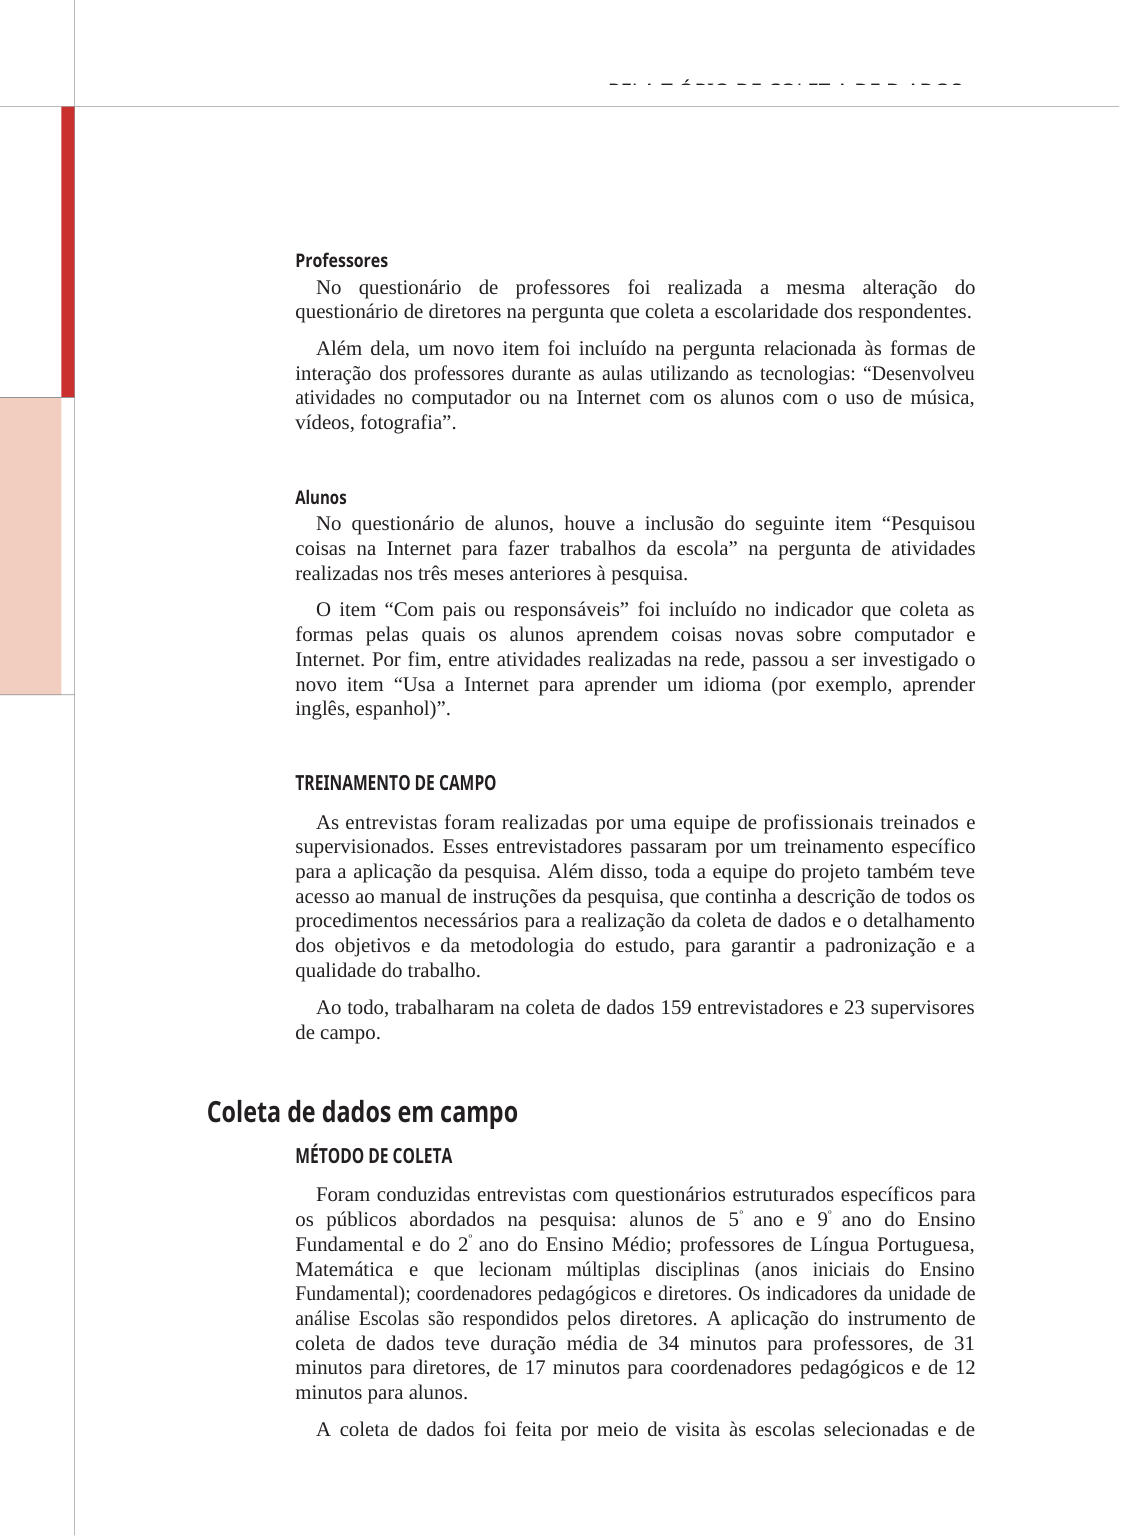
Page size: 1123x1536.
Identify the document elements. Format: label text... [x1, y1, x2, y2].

text No questionário de professores foi realizada a mesma alteração do questionário de diretores na pergunta que coleta a escolaridade dos respondentes. [295, 274, 976, 323]
text Ao todo, trabalharam na coleta de dados 159 entrevistadores e 23 supervisores de campo. [295, 995, 976, 1044]
text Professores [295, 247, 1075, 273]
subtitle MÉTODO DE COLETA [295, 1141, 1075, 1169]
subtitle TREINAMENTO DE CAMPO [295, 768, 1075, 797]
text As entrevistas foram realizadas por uma equipe de profissionais treinados e supervisionados. Esses entrevistadores passaram por um treinamento específico para a aplicação da pesquisa. Além disso, toda a equipe do projeto também teve acesso ao manual de instruções da pesquisa, que continha a descrição de todos os procedimentos necessários para a realização da coleta de dados e o detalhamento dos objetivos e da metodologia do estudo, para garantir a padronização e a qualidade do trabalho. [295, 810, 976, 982]
text Alunos [295, 484, 1075, 510]
text Além dela, um novo item foi incluído na pergunta relacionada às formas de interação dos professores durante as aulas utilizando as tecnologias: “Desenvolveu atividades no computador ou na Internet com os alunos com o uso de música, vídeos, fotografia”. [295, 336, 975, 434]
text O item “Com pais ou responsáveis” foi incluído no indicador que coleta as formas pelas quais os alunos aprendem coisas novas sobre computador e Internet. Por fim, entre atividades realizadas na rede, passou a ser investigado o novo item “Usa a Internet para aprender um idioma (por exemplo, aprender inglês, espanhol)”. [295, 597, 976, 720]
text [295, 1417, 976, 1441]
text Foram conduzidas entrevistas com questionários estruturados específicos para os públicos abordados na pesquisa: alunos de 5º ano e 9º ano do Ensino Fundamental e do 2º ano do Ensino Médio; professores de Língua Portuguesa, Matemática e que lecionam múltiplas disciplinas (anos iniciais do Ensino Fundamental); coordenadores pedagógicos e diretores. Os indicadores da unidade de análise Escolas são respondidos pelos diretores. A aplicação do instrumento de coleta de dados teve duração média de 34 minutos para professores, de 31 minutos para diretores, de 17 minutos para coordenadores pedagógicos e de 12 minutos para alunos. [295, 1182, 976, 1404]
text No questionário de alunos, houve a inclusão do seguinte item “Pesquisou coisas na Internet para fazer trabalhos da escola” na pergunta de atividades realizadas nos três meses anteriores à pesquisa. [295, 511, 976, 585]
subtitle Coleta de dados em campo [207, 1091, 1075, 1131]
